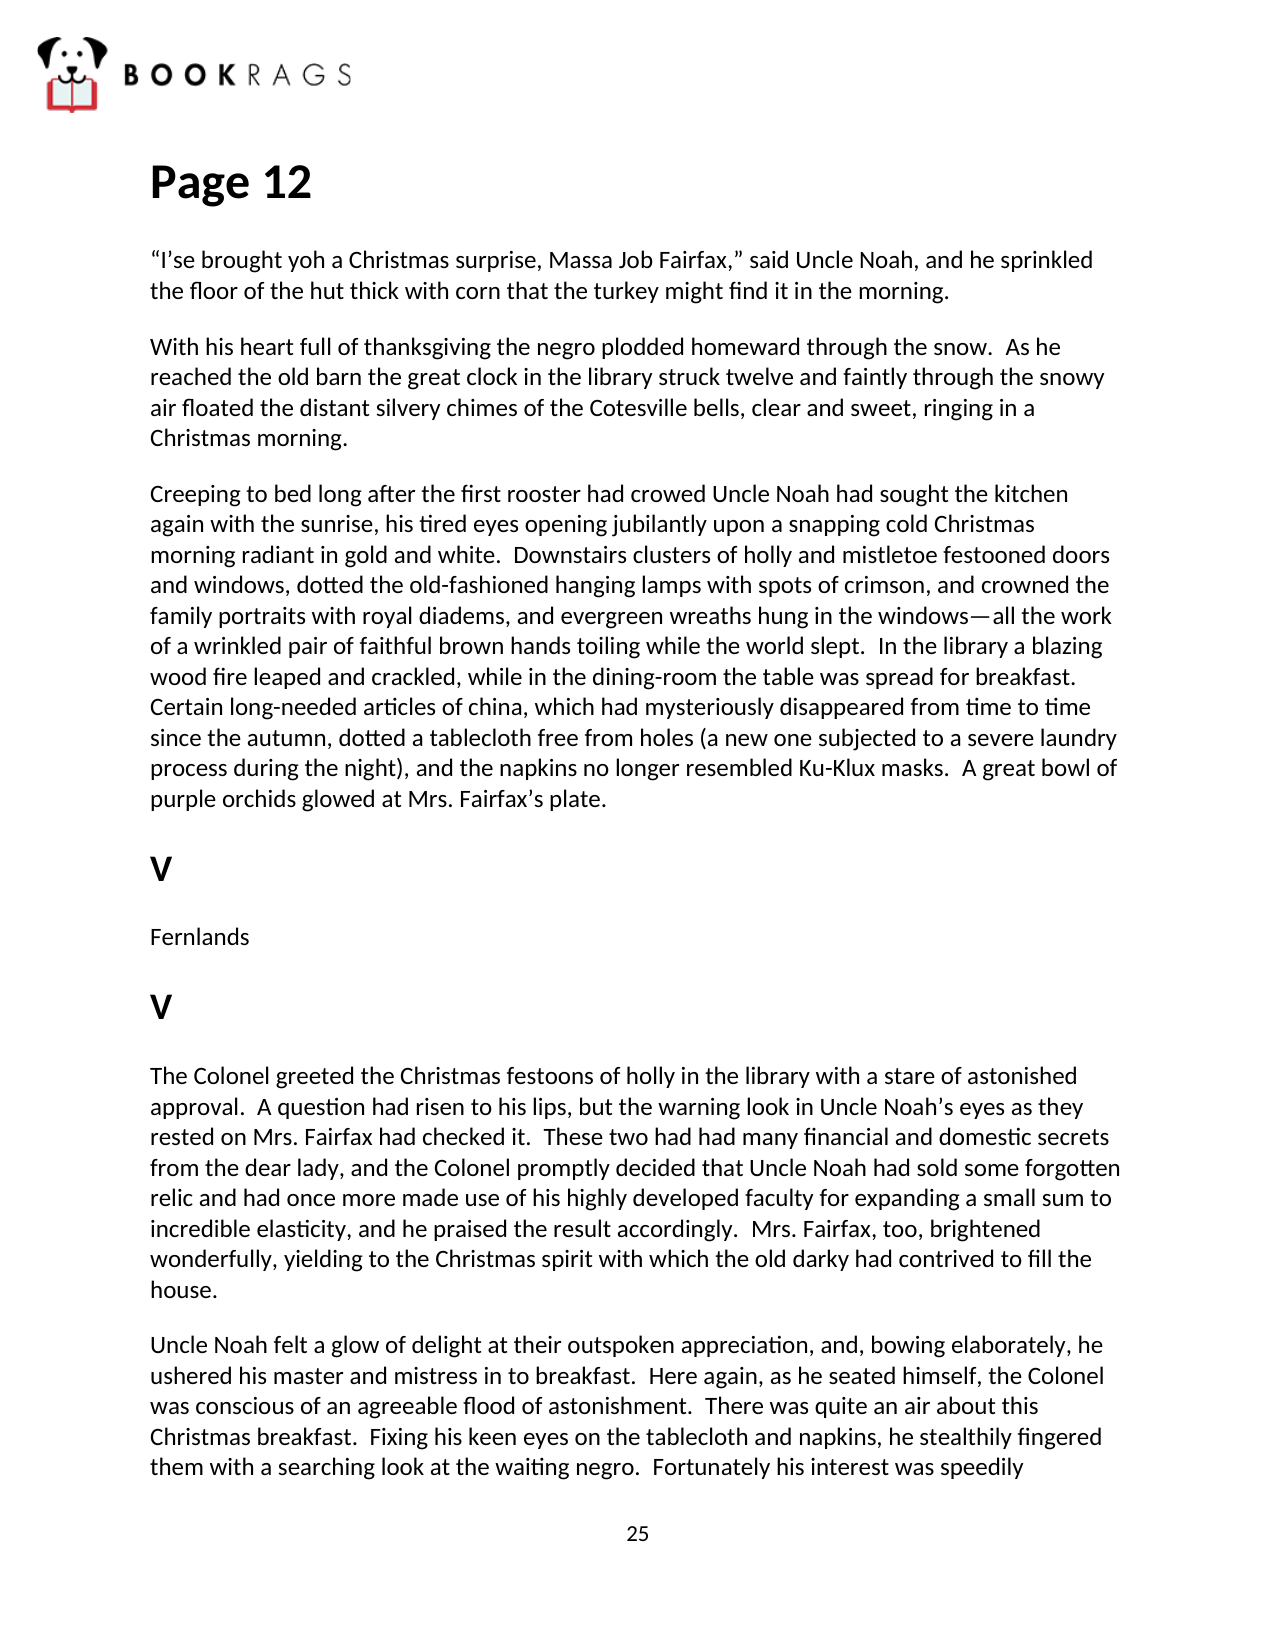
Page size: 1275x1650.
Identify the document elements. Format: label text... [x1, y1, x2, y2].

text “I’se brought yoh a Christmas surprise, Massa Job Fairfax,” said Uncle Noah, and he sprinkled the floor of the hut thick with corn that the turkey might find it in the morning. [150, 244, 1125, 306]
text Creeping to bed long after the first rooster had crowed Uncle Noah had sought the kitchen again with the sunrise, his tired eyes opening jubilantly upon a snapping cold Christmas morning radiant in gold and white. Downstairs clusters of holly and mistletoe festooned doors and windows, dotted the old-fashioned hanging lamps with spots of crimson, and crowned the family portraits with royal diadems, and evergreen wreaths hung in the windows—­all the work of a wrinkled pair of faithful brown hands toiling while the world slept. In the library a blazing wood fire leaped and crackled, while in the dining-room the table was spread for breakfast. Certain long-needed articles of china, which had mysteriously disappeared from time to time since the autumn, dotted a tablecloth free from holes (a new one subjected to a severe laundry process during the night), and the napkins no longer resembled Ku-Klux masks. A great bowl of purple orchids glowed at Mrs. Fairfax’s plate. [150, 478, 1125, 813]
text Page 12 [150, 150, 1125, 211]
text V [150, 983, 1125, 1029]
picture [37, 37, 351, 113]
text The Colonel greeted the Christmas festoons of holly in the library with a stare of astonished approval. A question had risen to his lips, but the warning look in Uncle Noah’s eyes as they rested on Mrs. Fairfax had checked it. These two had had many financial and domestic secrets from the dear lady, and the Colonel promptly decided that Uncle Noah had sold some forgotten relic and had once more made use of his highly developed faculty for expanding a small sum to incredible elasticity, and he praised the result accordingly. Mrs. Fairfax, too, brightened wonderfully, yielding to the Christmas spirit with which the old darky had contrived to fill the house. [150, 1060, 1125, 1304]
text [150, 1329, 1125, 1482]
text With his heart full of thanksgiving the negro plodded homeward through the snow. As he reached the old barn the great clock in the library struck twelve and faintly through the snowy air floated the distant silvery chimes of the Cotesville bells, clear and sweet, ringing in a Christmas morning. [150, 331, 1125, 453]
text V [150, 844, 1125, 890]
text Fernlands [150, 922, 1125, 952]
